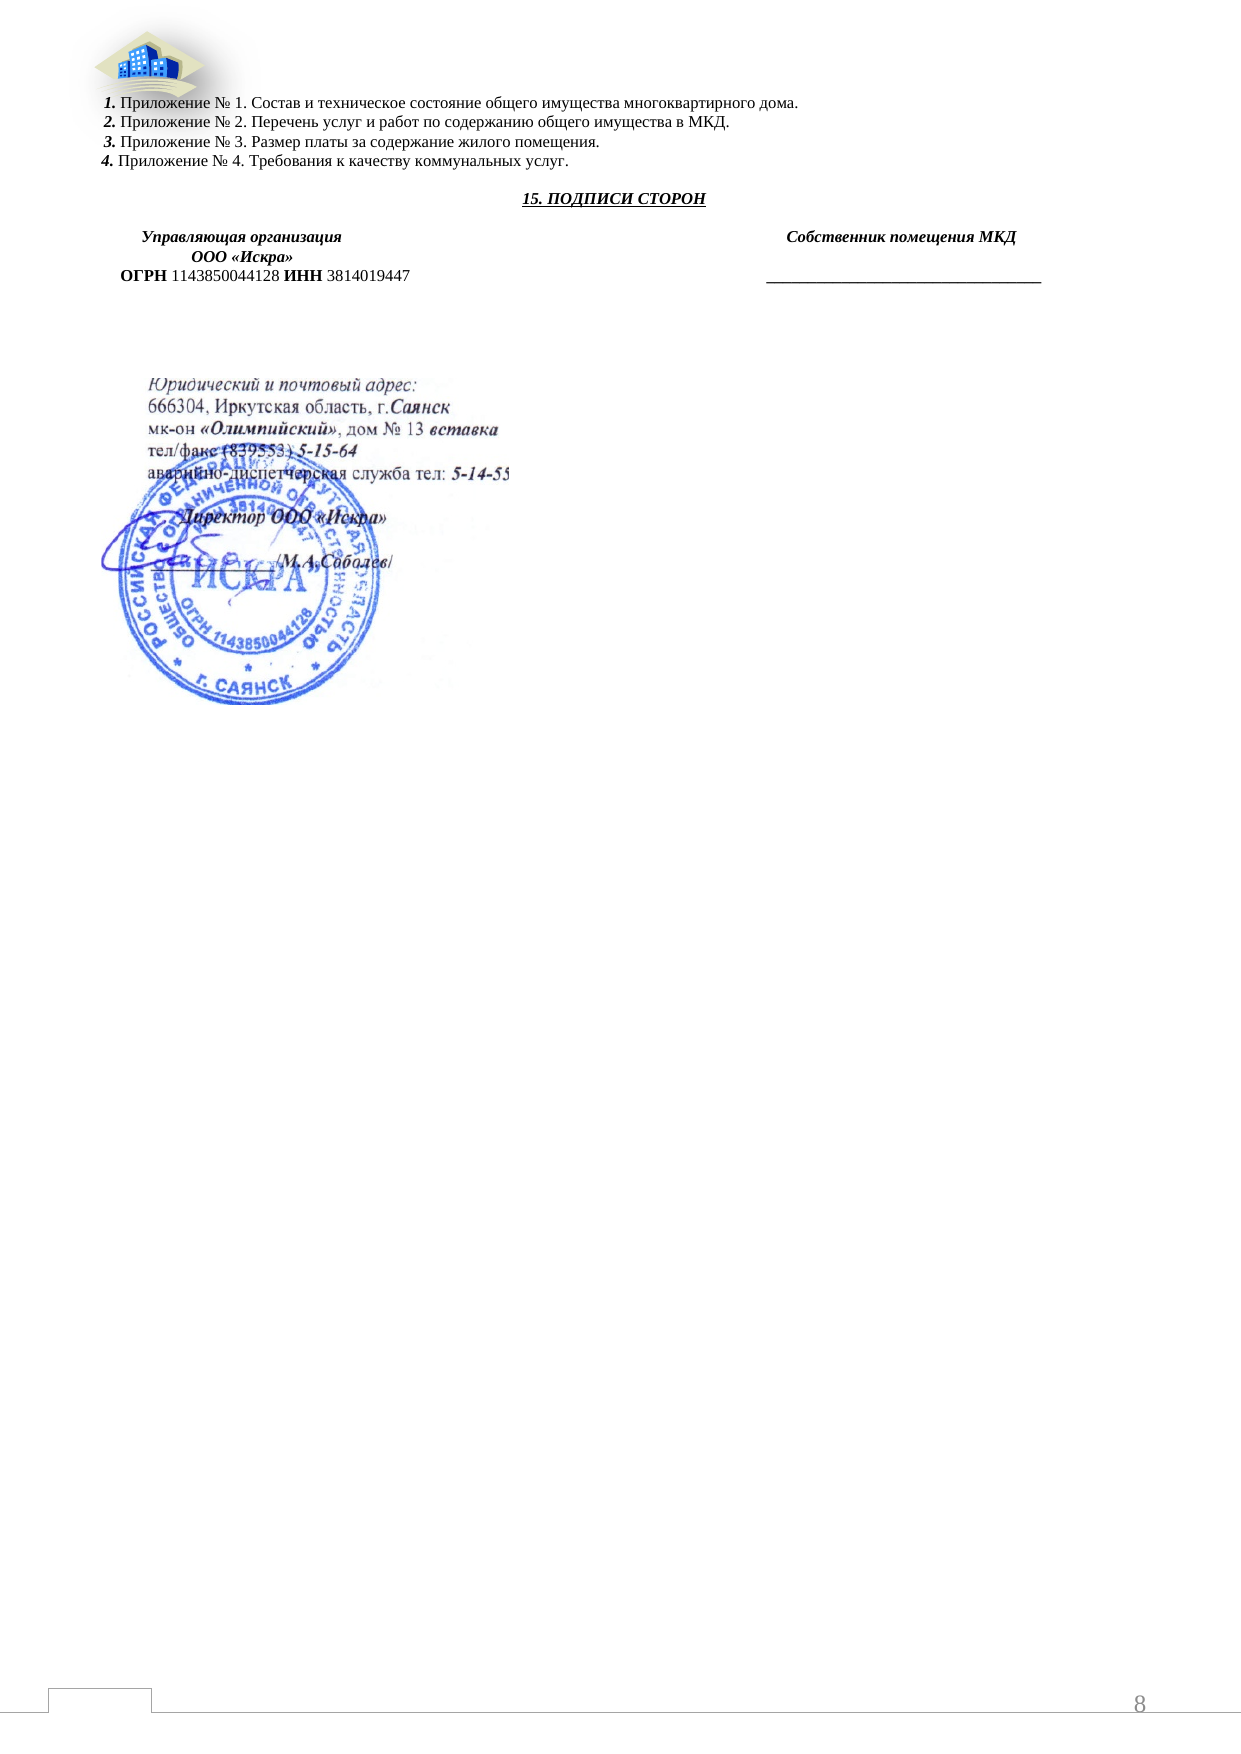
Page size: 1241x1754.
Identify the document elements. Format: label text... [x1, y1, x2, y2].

text 3. Приложение № 3. Размер платы за содержание жилого помещения. [89, 131, 1152, 151]
text 4. Приложение № 4. Требования к качеству коммунальных услуг. [89, 151, 1152, 170]
text Управляющая организация Собственник помещения МКД [103, 227, 1152, 246]
text 2. Приложение № 2. Перечень услуг и работ по содержанию общего имущества в МКД. [89, 112, 1152, 131]
text 1. Приложение № 1. Состав и техническое состояние общего имущества многоквартирного дома. [103, 93, 1152, 112]
text 15. ПОДПИСИ СТОРОН [89, 189, 1152, 208]
text ОГРН 1143850044128 ИНН 3814019447 _________________________________ [103, 266, 1152, 323]
picture [99, 378, 509, 703]
text ООО «Искра» [103, 246, 1152, 266]
